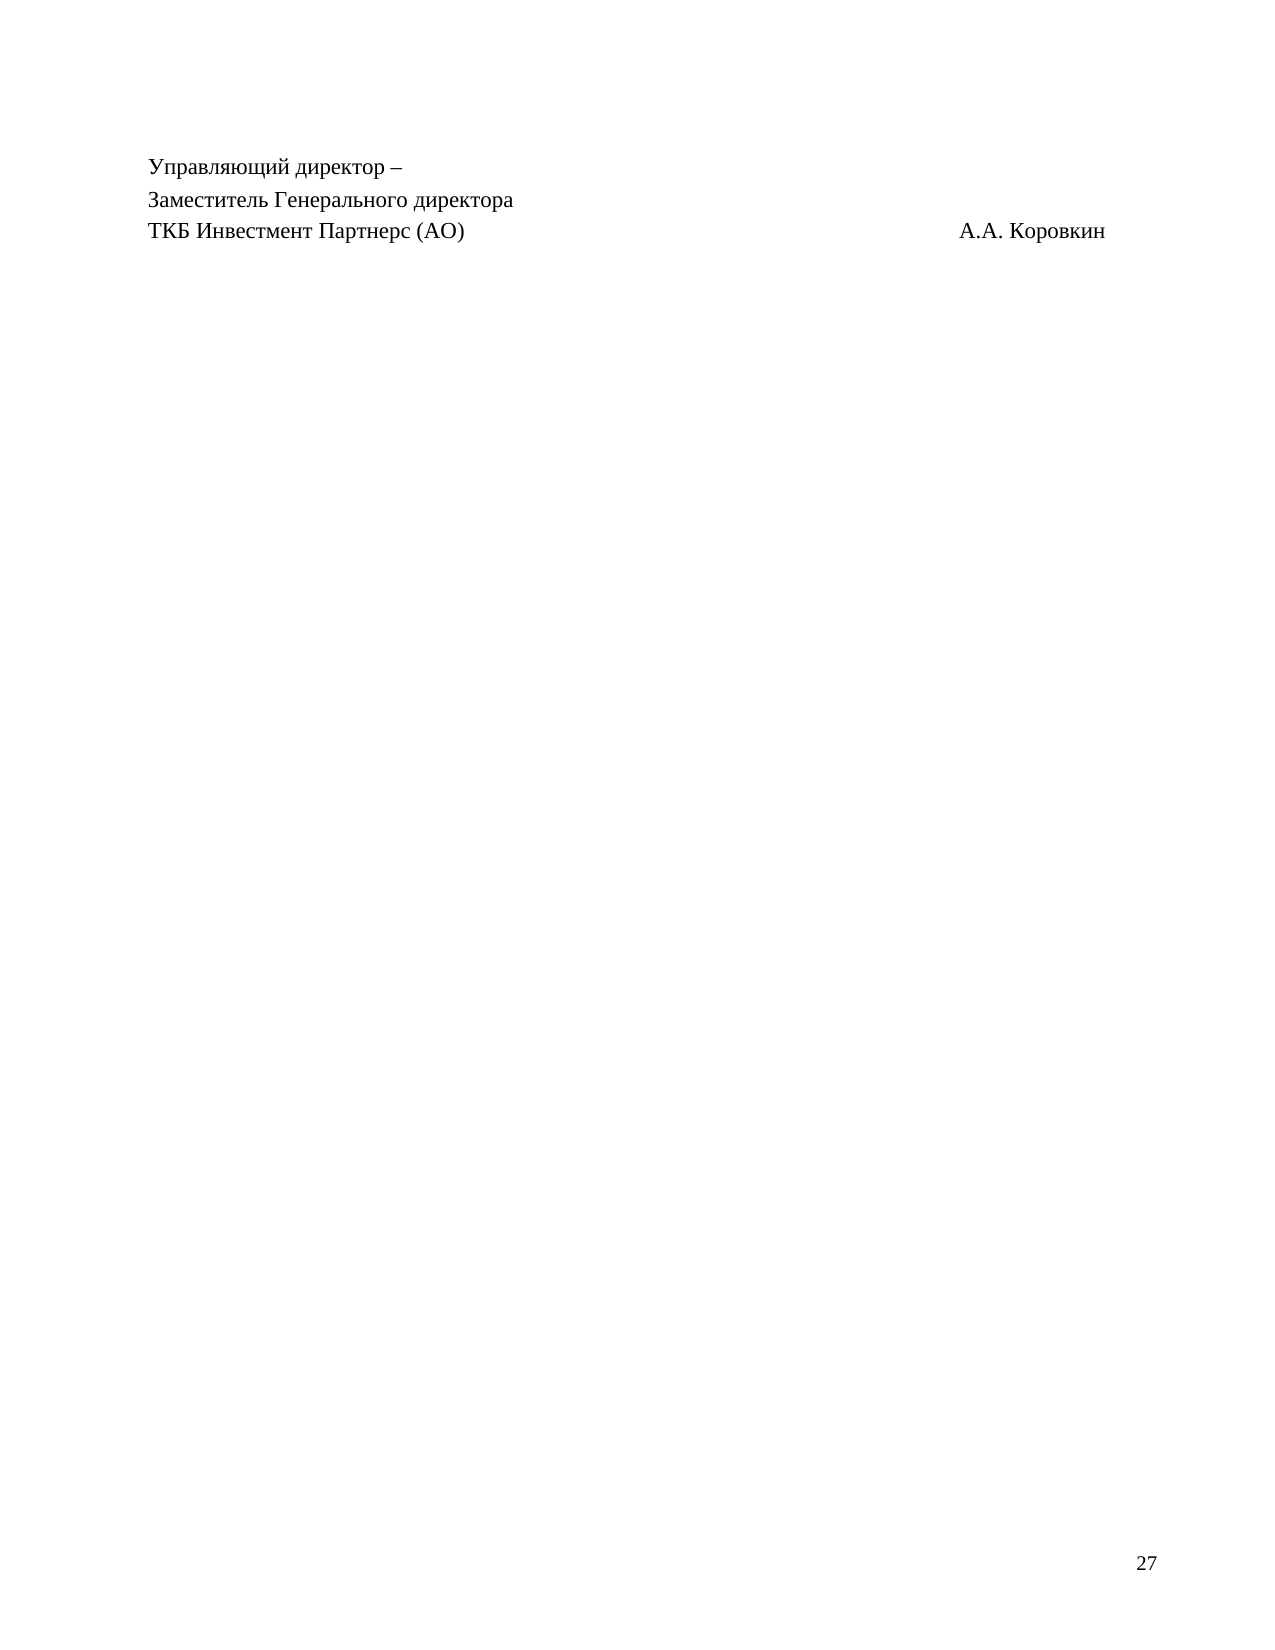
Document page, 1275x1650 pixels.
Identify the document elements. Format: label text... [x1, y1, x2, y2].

text ТКБ Инвестмент Партнерс (АО) А.А. Коровкин [148, 218, 1157, 243]
text Заместитель Генерального директора [148, 186, 1157, 212]
text Управляющий директор – [148, 153, 1157, 179]
